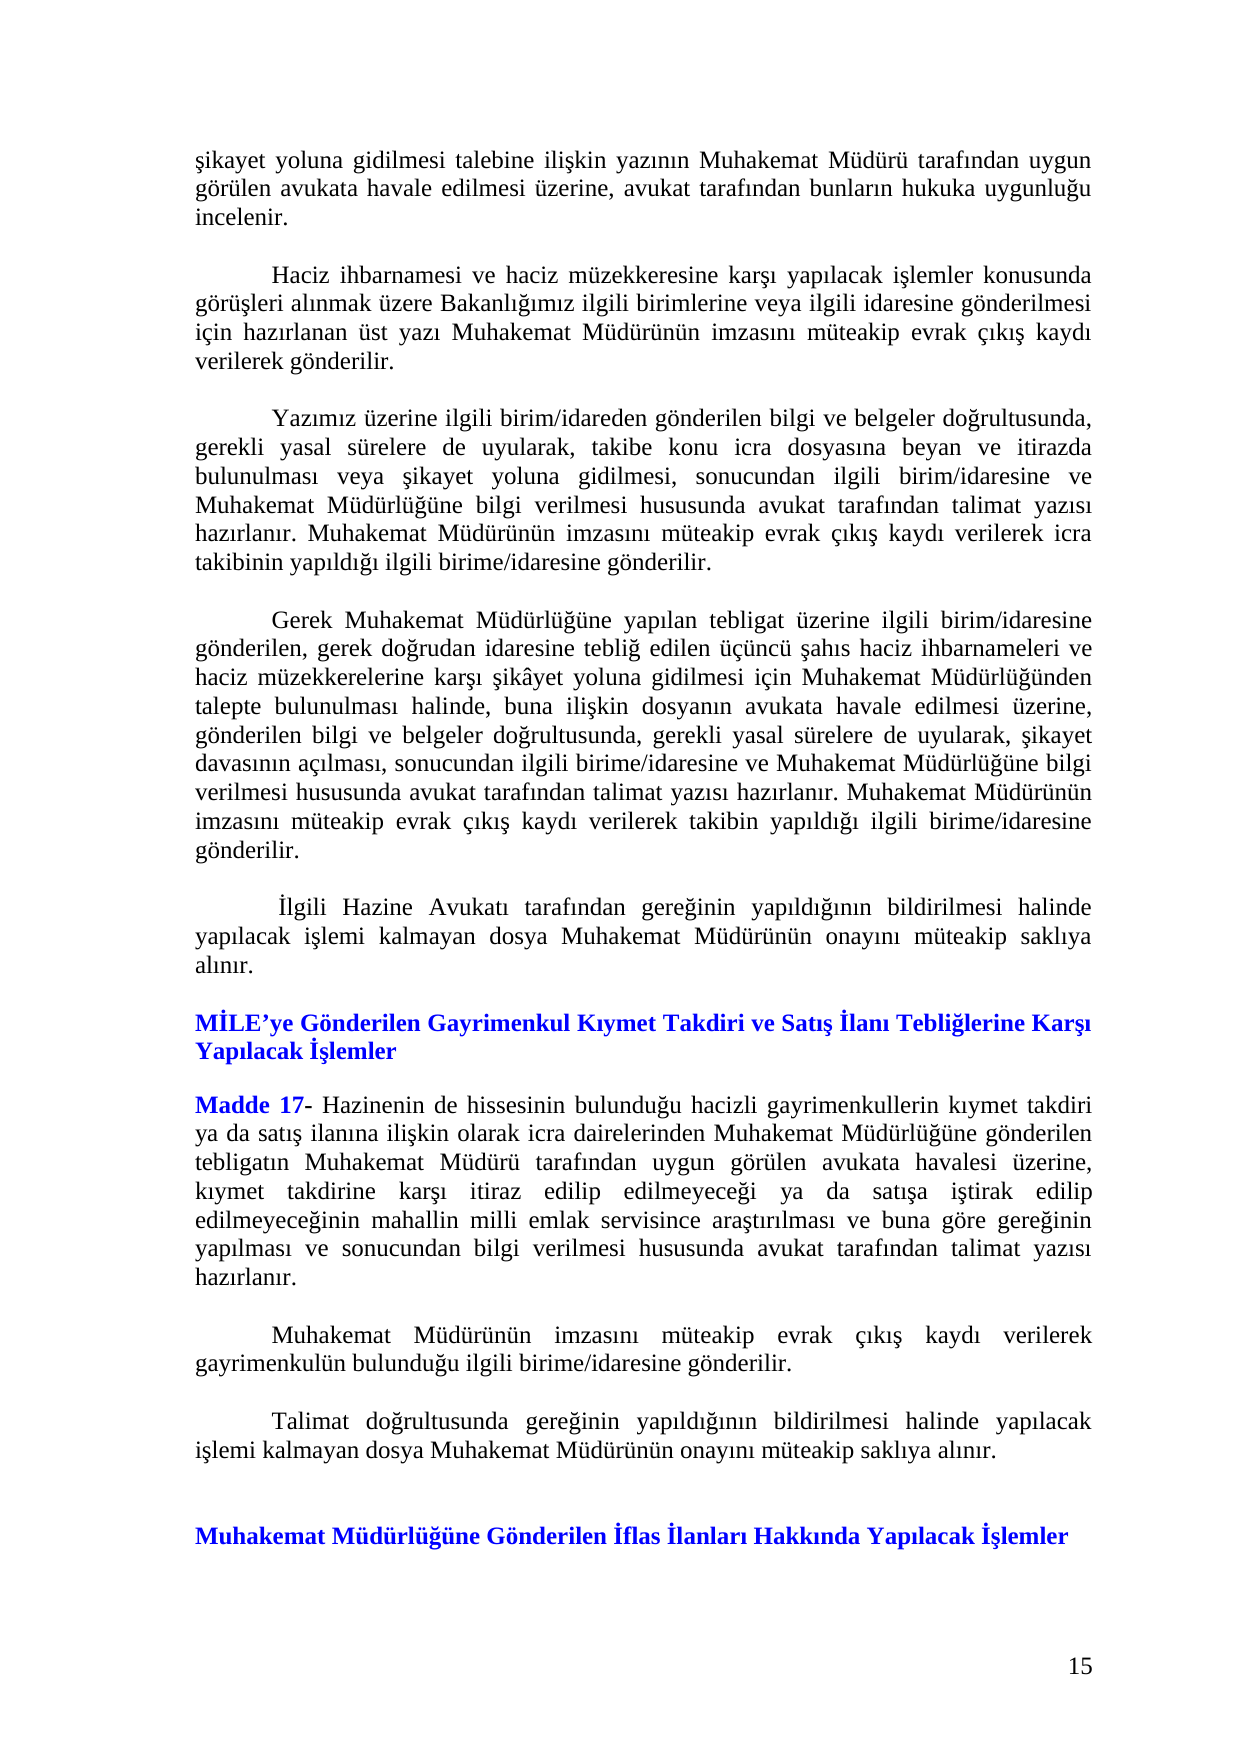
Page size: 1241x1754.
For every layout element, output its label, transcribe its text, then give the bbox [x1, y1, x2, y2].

text Haciz ihbarnamesi ve haciz müzekkeresine karşı yapılacak işlemler konusunda görüşleri alınmak üzere Bakanlığımız ilgili birimlerine veya ilgili idaresine gönderilmesi için hazırlanan üst yazı Muhakemat Müdürünün imzasını müteakip evrak çıkış kaydı verilerek gönderilir. [195, 260, 1092, 375]
text Gerek Muhakemat Müdürlüğüne yapılan tebligat üzerine ilgili birim/idaresine gönderilen, gerek doğrudan idaresine tebliğ edilen üçüncü şahıs haciz ihbarnameleri ve haciz müzekkerelerine karşı şikâyet yoluna gidilmesi için Muhakemat Müdürlüğünden talepte bulunulması halinde, buna ilişkin dosyanın avukata havale edilmesi üzerine, gönderilen bilgi ve belgeler doğrultusunda, gerekli yasal sürelere de uyularak, şikayet davasının açılması, sonucundan ilgili birime/idaresine ve Muhakemat Müdürlüğüne bilgi verilmesi hususunda avukat tarafından talimat yazısı hazırlanır. Muhakemat Müdürünün imzasını müteakip evrak çıkış kaydı verilerek takibin yapıldığı ilgili birime/idaresine gönderilir. [195, 605, 1093, 863]
text Muhakemat Müdürünün imzasını müteakip evrak çıkış kaydı verilerek gayrimenkulün bulunduğu ilgili birime/idaresine gönderilir. [195, 1320, 1093, 1377]
subtitle MİLE’ye Gönderilen Gayrimenkul Kıymet Takdiri ve Satış İlanı Tebliğlerine Karşı Yapılacak İşlemler [195, 1008, 1092, 1065]
text Madde 17- Hazinenin de hissesinin bulunduğu hacizli gayrimenkullerin kıymet takdiri ya da satış ilanına ilişkin olarak icra dairelerinden Muhakemat Müdürlüğüne gönderilen tebligatın Muhakemat Müdürü tarafından uygun görülen avukata havalesi üzerine, kıymet takdirine karşı itiraz edilip edilmeyeceği ya da satışa iştirak edilip edilmeyeceğinin mahallin milli emlak servisince araştırılması ve buna göre gereğinin yapılması ve sonucundan bilgi verilmesi hususunda avukat tarafından talimat yazısı hazırlanır. [195, 1090, 1093, 1291]
text İlgili Hazine Avukatı tarafından gereğinin yapıldığının bildirilmesi halinde yapılacak işlemi kalmayan dosya Muhakemat Müdürünün onayını müteakip saklıya alınır. [195, 892, 1092, 978]
text şikayet yoluna gidilmesi talebine ilişkin yazının Muhakemat Müdürü tarafından uygun görülen avukata havale edilmesi üzerine, avukat tarafından bunların hukuka uygunluğu incelenir. [195, 145, 1093, 231]
text Talimat doğrultusunda gereğinin yapıldığının bildirilmesi halinde yapılacak işlemi kalmayan dosya Muhakemat Müdürünün onayını müteakip saklıya alınır. [195, 1406, 1092, 1463]
subtitle Muhakemat Müdürlüğüne Gönderilen İflas İlanları Hakkında Yapılacak İşlemler [195, 1521, 1105, 1550]
text Yazımız üzerine ilgili birim/idareden gönderilen bilgi ve belgeler doğrultusunda, gerekli yasal sürelere de uyularak, takibe konu icra dosyasına beyan ve itirazda bulunulması veya şikayet yoluna gidilmesi, sonucundan ilgili birim/idaresine ve Muhakemat Müdürlüğüne bilgi verilmesi hususunda avukat tarafından talimat yazısı hazırlanır. Muhakemat Müdürünün imzasını müteakip evrak çıkış kaydı verilerek icra takibinin yapıldığı ilgili birime/idaresine gönderilir. [195, 403, 1093, 576]
